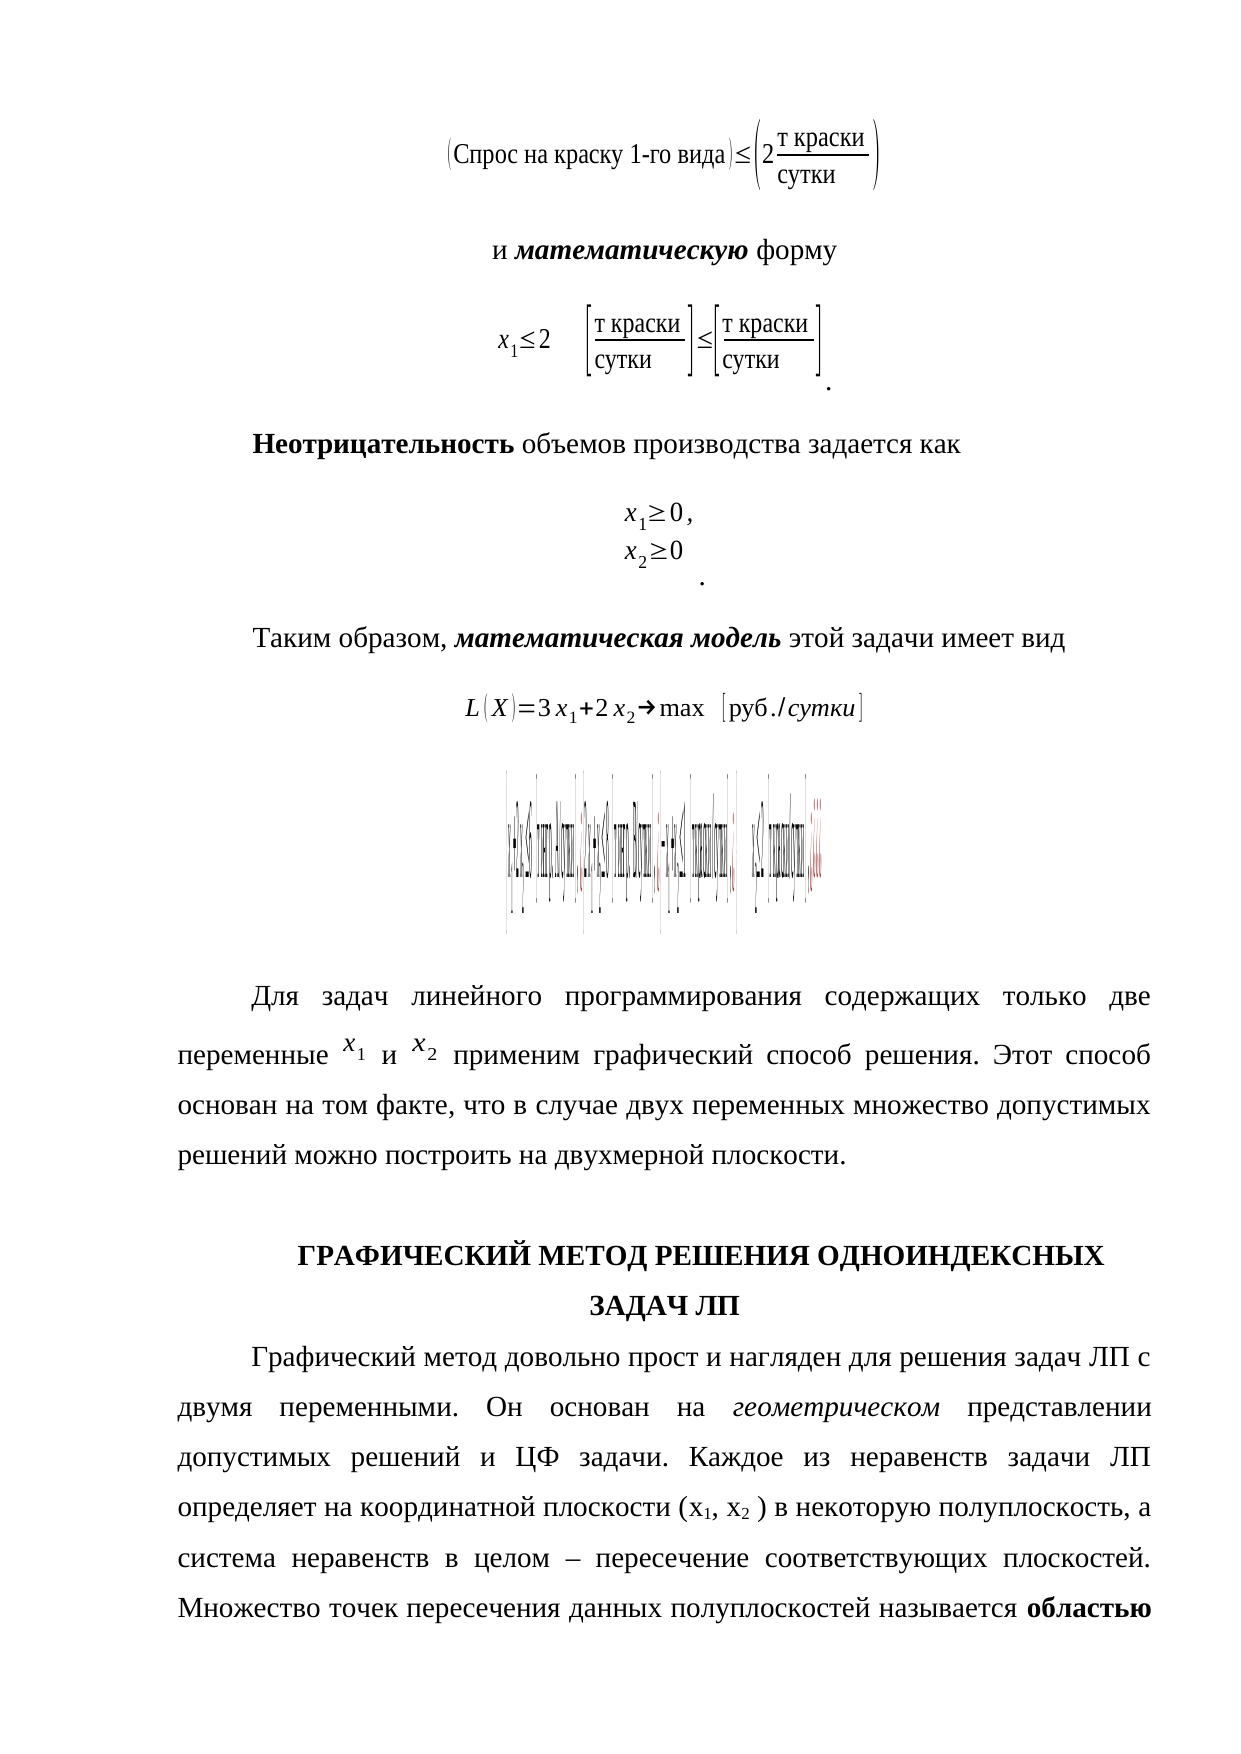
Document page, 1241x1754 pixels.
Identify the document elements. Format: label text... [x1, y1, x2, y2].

text ГРАФИЧЕСКИЙ МЕТОД РЕШЕНИЯ ОДНОИНДЕКСНЫХ ЗАДАЧ ЛП [177, 1238, 1152, 1322]
text Для задач линейного программирования содержащих только две переменные и применим графический способ решения. Этот способ основан на том факте, что в случае двух переменных множество допустимых решений можно построить на двухмерной плоскости. [177, 978, 1152, 1171]
text . [177, 303, 1152, 397]
text и математическую форму [177, 232, 1152, 266]
text Неотрицательность объемов производства задается как [177, 426, 1152, 460]
text . [177, 497, 1152, 591]
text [177, 1339, 1152, 1624]
text Таким образом, математическая модель этой задачи имеет вид [177, 620, 1152, 654]
